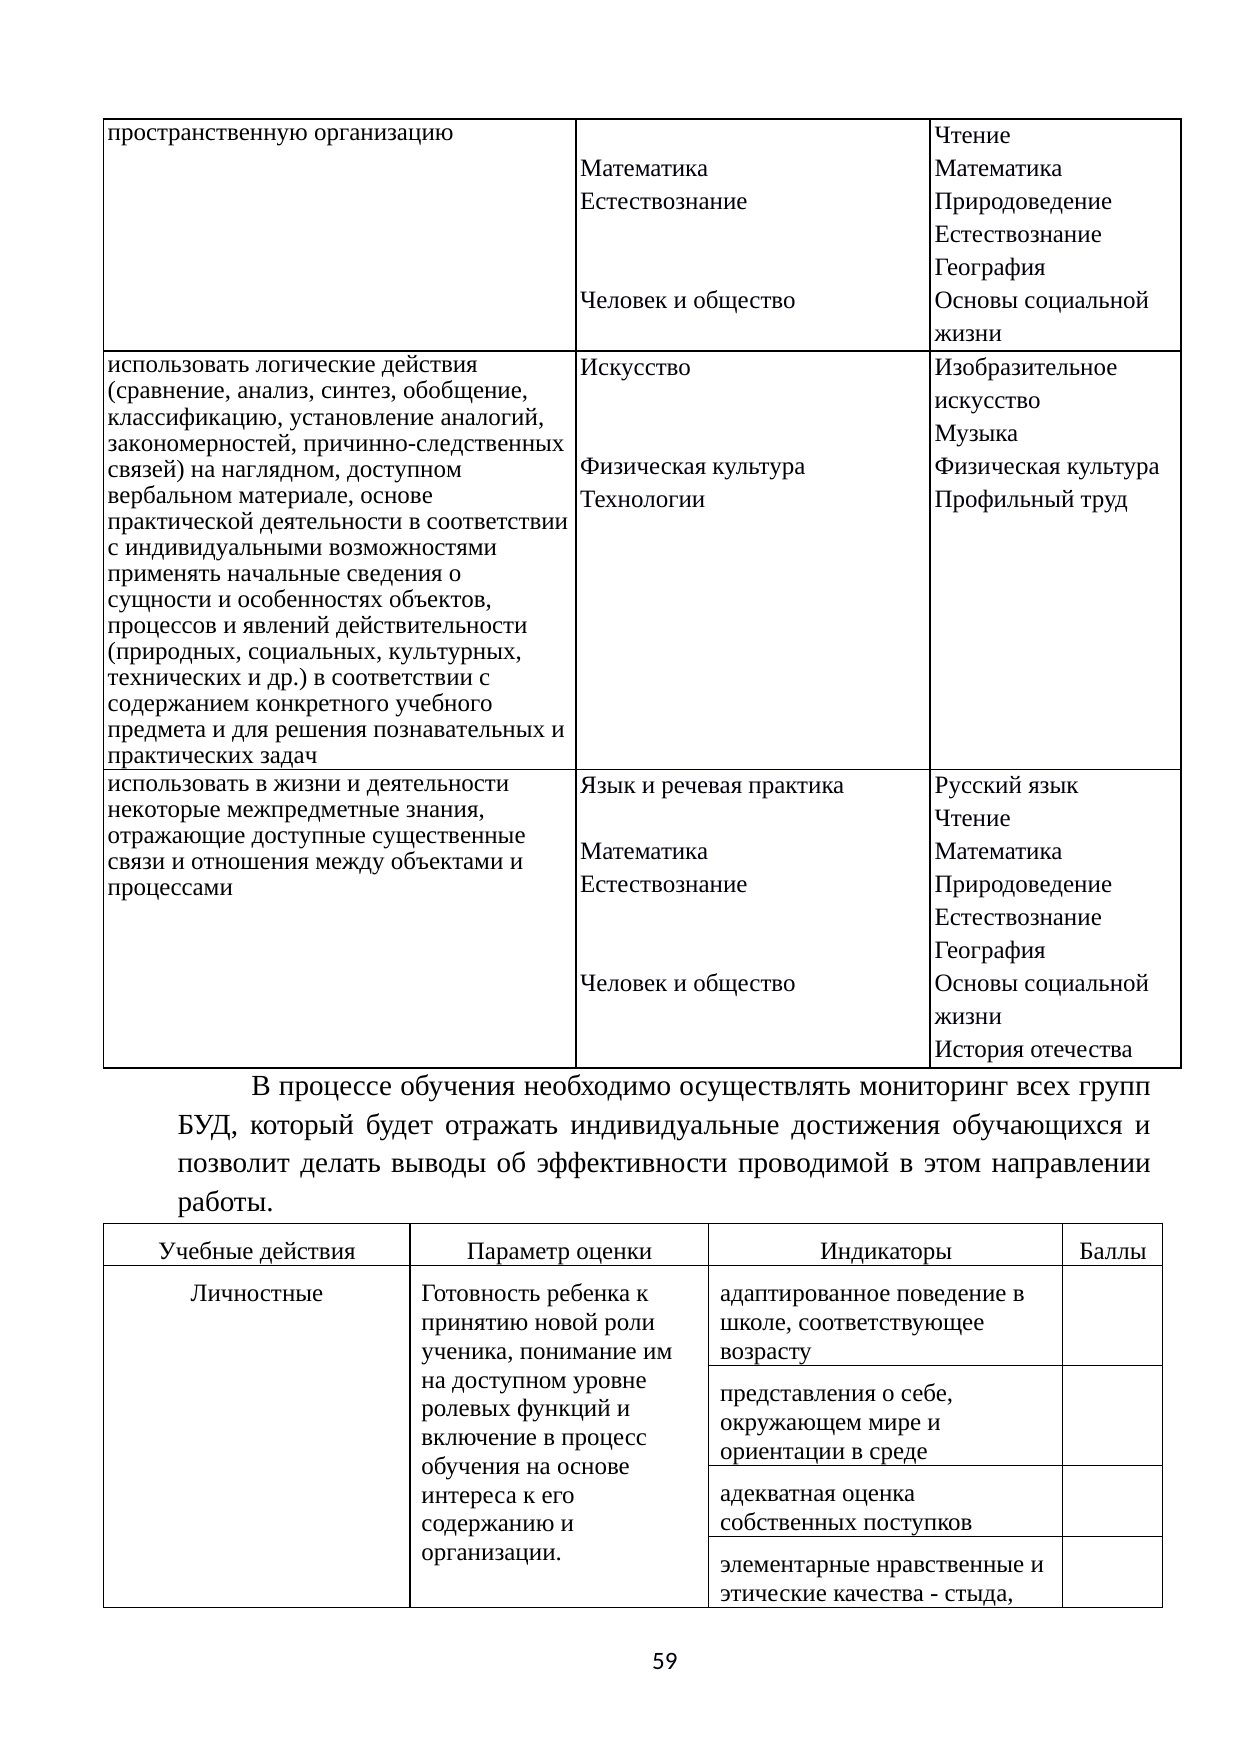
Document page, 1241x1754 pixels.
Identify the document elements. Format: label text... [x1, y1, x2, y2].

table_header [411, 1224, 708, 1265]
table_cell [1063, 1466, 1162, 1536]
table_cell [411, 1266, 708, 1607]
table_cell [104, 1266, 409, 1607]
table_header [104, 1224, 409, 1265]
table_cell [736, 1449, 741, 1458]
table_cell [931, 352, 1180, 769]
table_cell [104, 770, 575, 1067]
text В процессе обучения необходимо осуществлять мониторинг всех групп БУД, который будет отражать индивидуальные достижения обучающихся и позволит делать выводы об эффективности проводимой в этом направлении работы. [177, 1069, 1152, 1218]
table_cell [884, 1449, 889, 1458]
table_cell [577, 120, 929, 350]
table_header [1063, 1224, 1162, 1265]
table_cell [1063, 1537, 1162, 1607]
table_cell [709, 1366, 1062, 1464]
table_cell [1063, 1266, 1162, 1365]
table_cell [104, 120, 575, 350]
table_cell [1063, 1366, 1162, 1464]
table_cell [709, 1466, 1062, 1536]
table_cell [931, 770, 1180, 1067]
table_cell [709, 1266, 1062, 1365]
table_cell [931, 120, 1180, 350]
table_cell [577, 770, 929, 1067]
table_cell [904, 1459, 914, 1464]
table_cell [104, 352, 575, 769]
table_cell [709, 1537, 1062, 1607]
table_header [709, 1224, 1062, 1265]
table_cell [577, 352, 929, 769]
